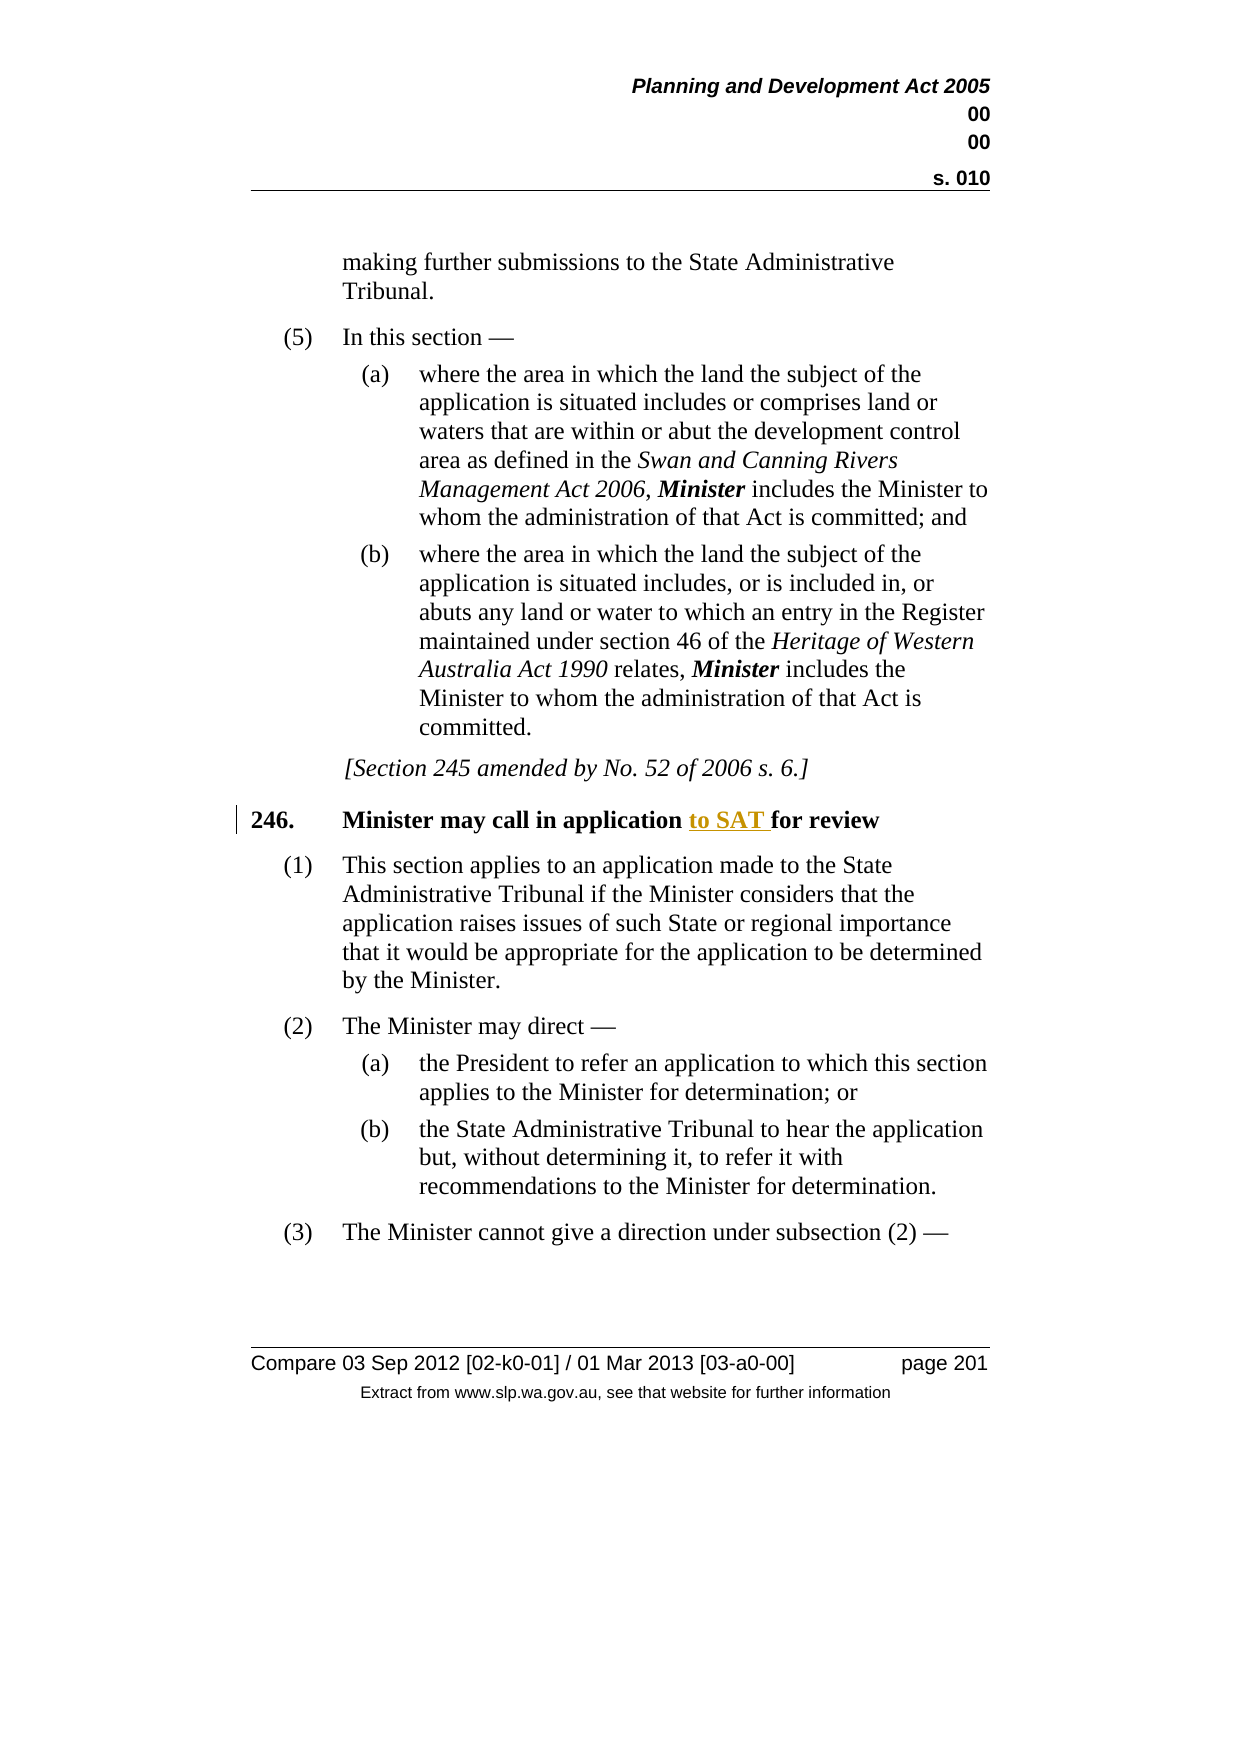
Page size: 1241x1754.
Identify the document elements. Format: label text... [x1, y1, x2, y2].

text (3) The Minister cannot give a direction under subsection (2) — [251, 1217, 990, 1245]
text (a) where the area in which the land the subject of the application is situated includes or comprises land or waters that are within or abut the development control area as defined in the Swan and Canning Rivers Management Act 2006, Minister includes the Minister to whom the administration of that Act is committed; and [251, 359, 990, 531]
text (1) This section applies to an application made to the State Administrative Tribunal if the Minister considers that the application raises issues of such State or regional importance that it would be appropriate for the application to be determined by the Minister. [251, 850, 990, 994]
text (b) where the area in which the land the subject of the application is situated includes, or is included in, or abuts any land or water to which an entry in the Register maintained under section 46 of the Heritage of Western Australia Act 1990 relates, Minister includes the Minister to whom the administration of that Act is committed. [251, 539, 990, 741]
subtitle 246. Minister may call in application for review [251, 805, 990, 834]
text [Section 245 amended by No. 52 of 2006 s. 6.] [251, 753, 990, 782]
text (b) the State Administrative Tribunal to hear the application but, without determining it, to refer it with recommendations to the Minister for determination. [251, 1114, 990, 1200]
text (5) In this section — [251, 322, 990, 350]
text (a) the President to refer an application to which this section applies to the Minister for determination; or [251, 1048, 990, 1105]
text (2) The Minister may direct — [251, 1011, 990, 1039]
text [251, 247, 990, 305]
